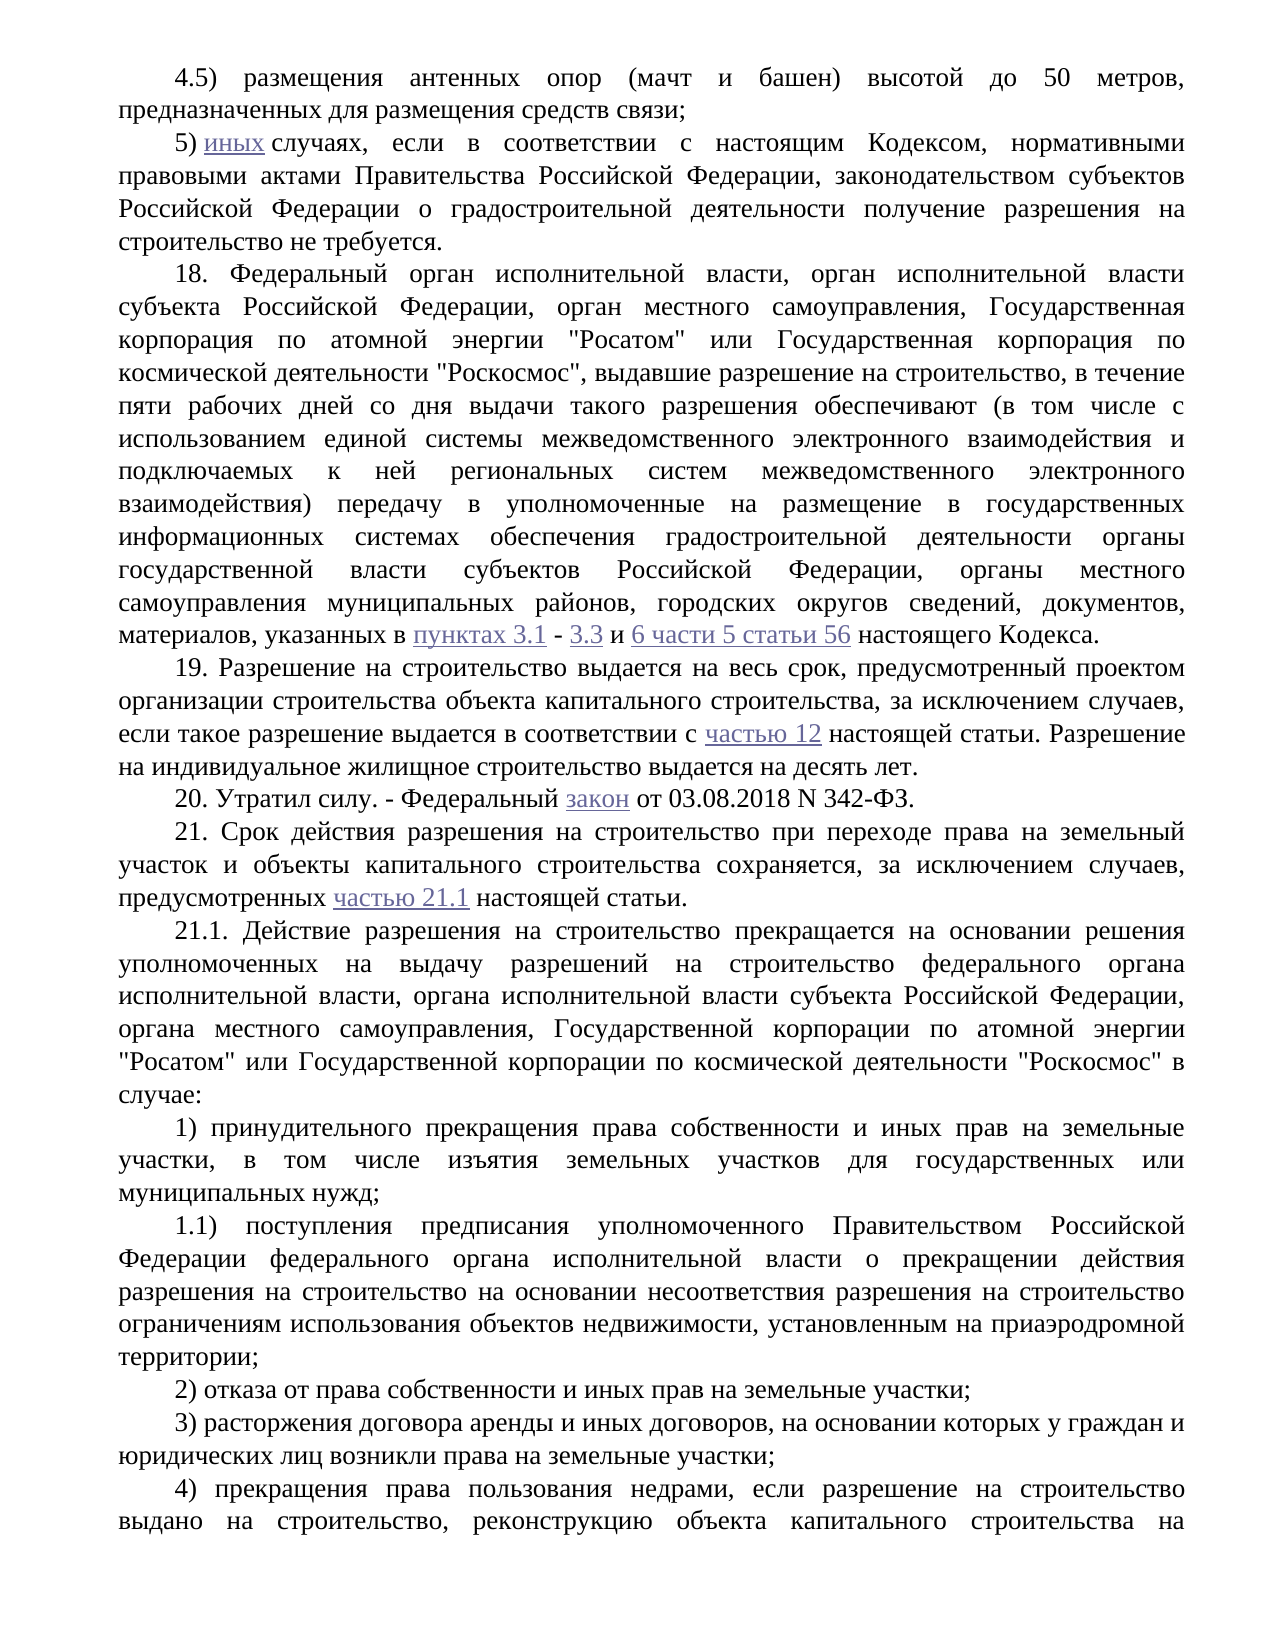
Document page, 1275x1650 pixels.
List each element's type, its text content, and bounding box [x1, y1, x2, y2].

text 19. Разрешение на строительство выдается на весь срок, предусмотренный проектом организации строительства объекта капитального строительства, за исключением случаев, если такое разрешение выдается в соответствии с частью 12 настоящей статьи. Разрешение на индивидуальное жилищное строительство выдается на десять лет. [118, 650, 1186, 781]
text 21. Срок действия разрешения на строительство при переходе права на земельный участок и объекты капитального строительства сохраняется, за исключением случаев, предусмотренных частью 21.1 настоящей статьи. [118, 814, 1186, 912]
text 18. Федеральный орган исполнительной власти, орган исполнительной власти субъекта Российской Федерации, орган местного самоуправления, Государственная корпорация по атомной энергии "Росатом" или Государственная корпорация по космической деятельности "Роскосмос", выдавшие разрешение на строительство, в течение пяти рабочих дней со дня выдачи такого разрешения обеспечивают (в том числе с использованием единой системы межведомственного электронного взаимодействия и подключаемых к ней региональных систем межведомственного электронного взаимодействия) передачу в уполномоченные на размещение в государственных информационных системах обеспечения градостроительной деятельности органы государственной власти субъектов Российской Федерации, органы местного самоуправления муниципальных районов, городских округов сведений, документов, материалов, указанных в пунктах 3.1 - 3.3 и 6 части 5 статьи 56 настоящего Кодекса. [118, 256, 1186, 650]
text 3) расторжения договора аренды и иных договоров, на основании которых у граждан и юридических лиц возникли права на земельные участки; [118, 1404, 1186, 1470]
text 5) иных случаях, если в соответствии с настоящим Кодексом, нормативными правовыми актами Правительства Российской Федерации, законодательством субъектов Российской Федерации о градостроительной деятельности получение разрешения на строительство не требуется. [118, 125, 1186, 256]
text 21.1. Действие разрешения на строительство прекращается на основании решения уполномоченных на выдачу разрешений на строительство федерального органа исполнительной власти, органа исполнительной власти субъекта Российской Федерации, органа местного самоуправления, Государственной корпорации по атомной энергии "Росатом" или Государственной корпорации по космической деятельности "Роскосмос" в случае: [118, 912, 1186, 1109]
text 1) принудительного прекращения права собственности и иных прав на земельные участки, в том числе изъятия земельных участков для государственных или муниципальных нужд; [118, 1109, 1186, 1207]
text 1.1) поступления предписания уполномоченного Правительством Российской Федерации федерального органа исполнительной власти о прекращении действия разрешения на строительство на основании несоответствия разрешения на строительство ограничениям использования объектов недвижимости, установленным на приаэродромной территории; [118, 1207, 1186, 1372]
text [118, 1470, 1186, 1536]
text 4.5) размещения антенных опор (мачт и башен) высотой до 50 метров, предназначенных для размещения средств связи; [118, 59, 1186, 125]
text 20. Утратил силу. - Федеральный закон от 03.08.2018 N 342-ФЗ. [118, 781, 1186, 814]
text 2) отказа от права собственности и иных прав на земельные участки; [118, 1372, 1186, 1404]
